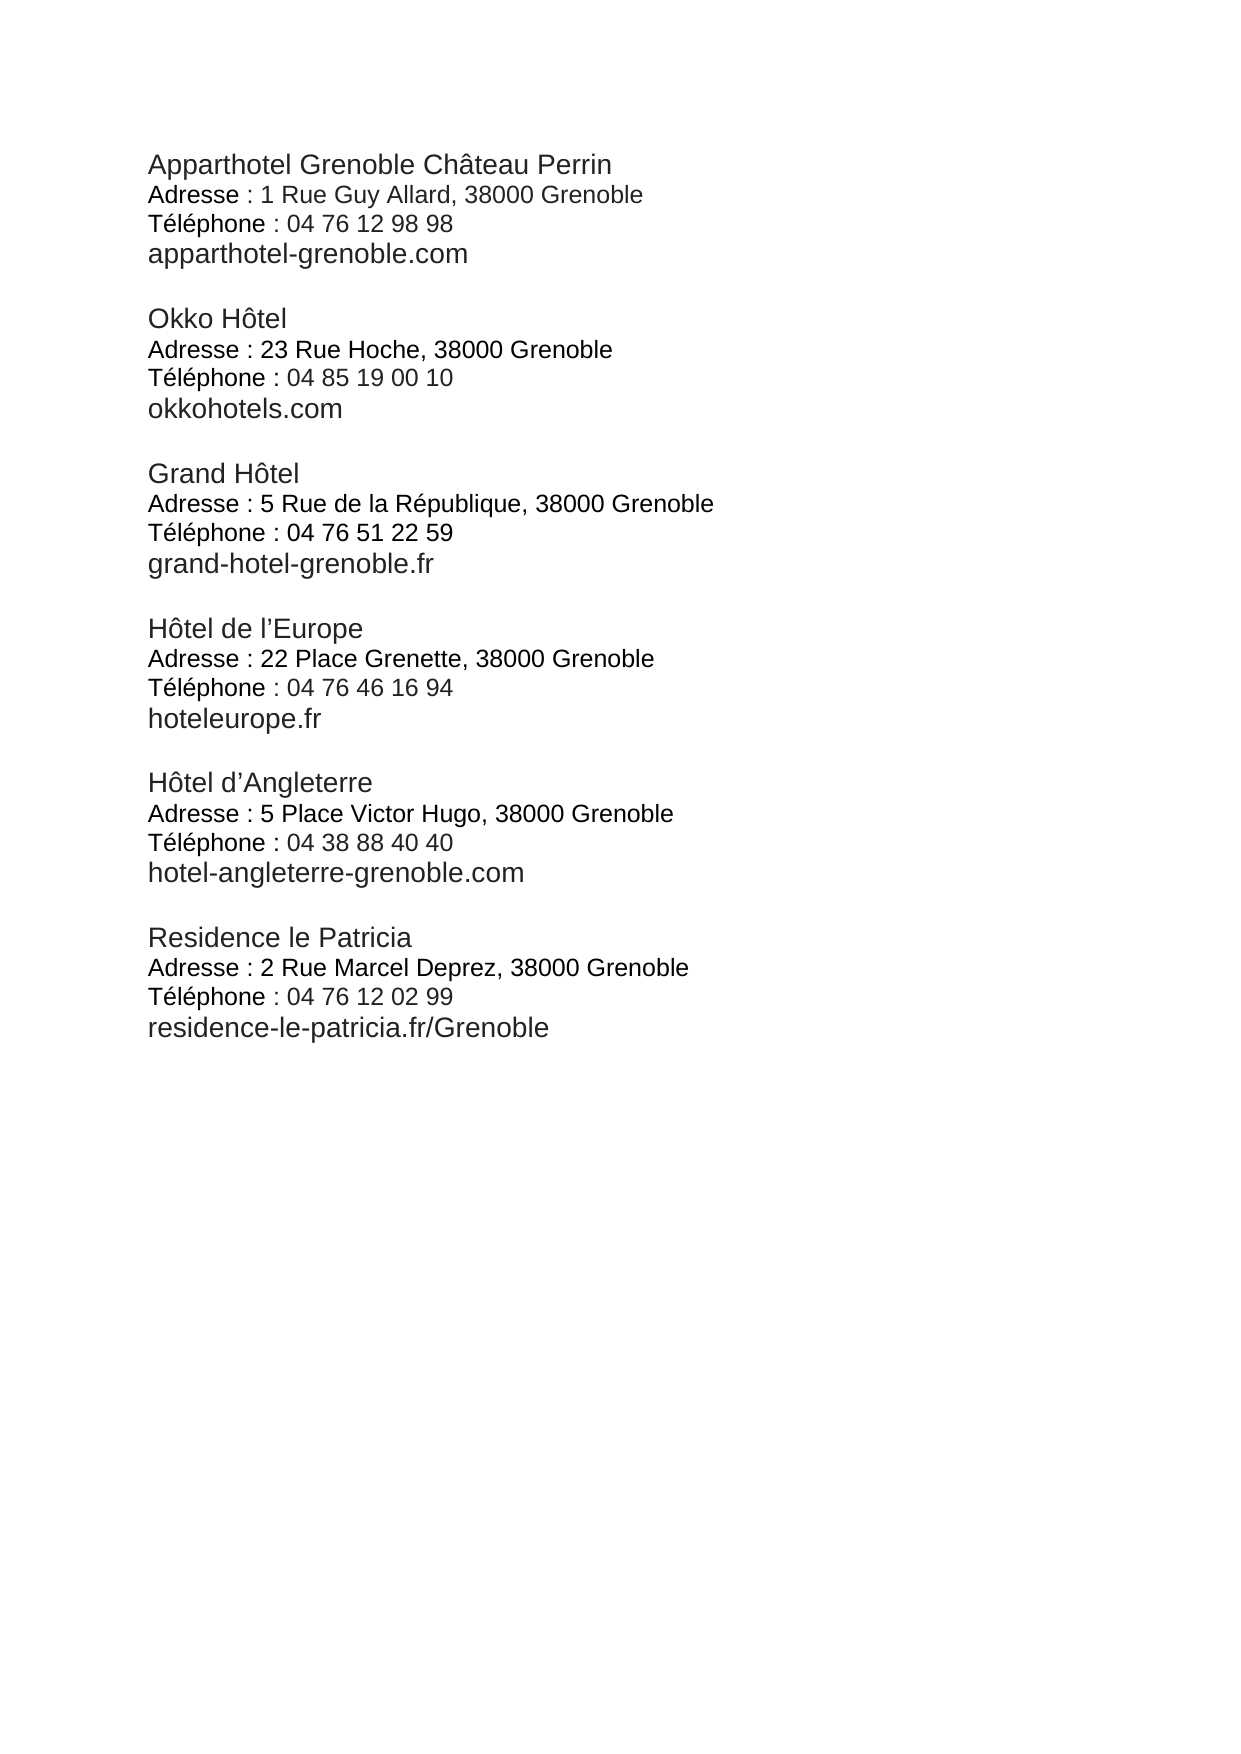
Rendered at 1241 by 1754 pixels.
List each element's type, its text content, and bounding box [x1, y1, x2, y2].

text grand-hotel-grenoble.fr [148, 547, 1093, 579]
text hoteleurope.fr [148, 702, 1093, 734]
text Téléphone : 04 76 51 22 59 [148, 518, 1093, 547]
text Adresse : 22 Place Grenette, 38000 Grenoble [148, 644, 1093, 673]
text Okko Hôtel [148, 302, 1093, 335]
text Adresse : 2 Rue Marcel Deprez, 38000 Grenoble [148, 953, 1093, 982]
text Adresse : 1 Rue Guy Allard, 38000 Grenoble [148, 180, 1093, 209]
text Hôtel de l’Europe [148, 612, 1093, 644]
text Hôtel d’Angleterre [148, 766, 1093, 799]
text Residence le Patricia [148, 921, 1093, 953]
text Téléphone : 04 76 46 16 94 [148, 673, 1093, 702]
text okkohotels.com [148, 392, 1093, 424]
text Grand Hôtel [148, 457, 1093, 489]
text Téléphone : 04 85 19 00 10 [148, 363, 1093, 392]
text Apparthotel Grenoble Château Perrin [148, 148, 1093, 180]
text Téléphone : 04 38 88 40 40 [148, 827, 1093, 856]
text apparthotel-grenoble.com [148, 237, 1093, 270]
text Adresse : 5 Place Victor Hugo, 38000 Grenoble [148, 799, 1093, 827]
text Adresse : 23 Rue Hoche, 38000 Grenoble [148, 335, 1093, 363]
text residence-le-patricia.fr/Grenoble [148, 1011, 1093, 1043]
text hotel-angleterre-grenoble.com [148, 856, 1093, 889]
text Téléphone : 04 76 12 02 99 [148, 982, 1093, 1011]
text Téléphone : 04 76 12 98 98 [148, 209, 1093, 237]
text Adresse : 5 Rue de la République, 38000 Grenoble [148, 489, 1093, 518]
